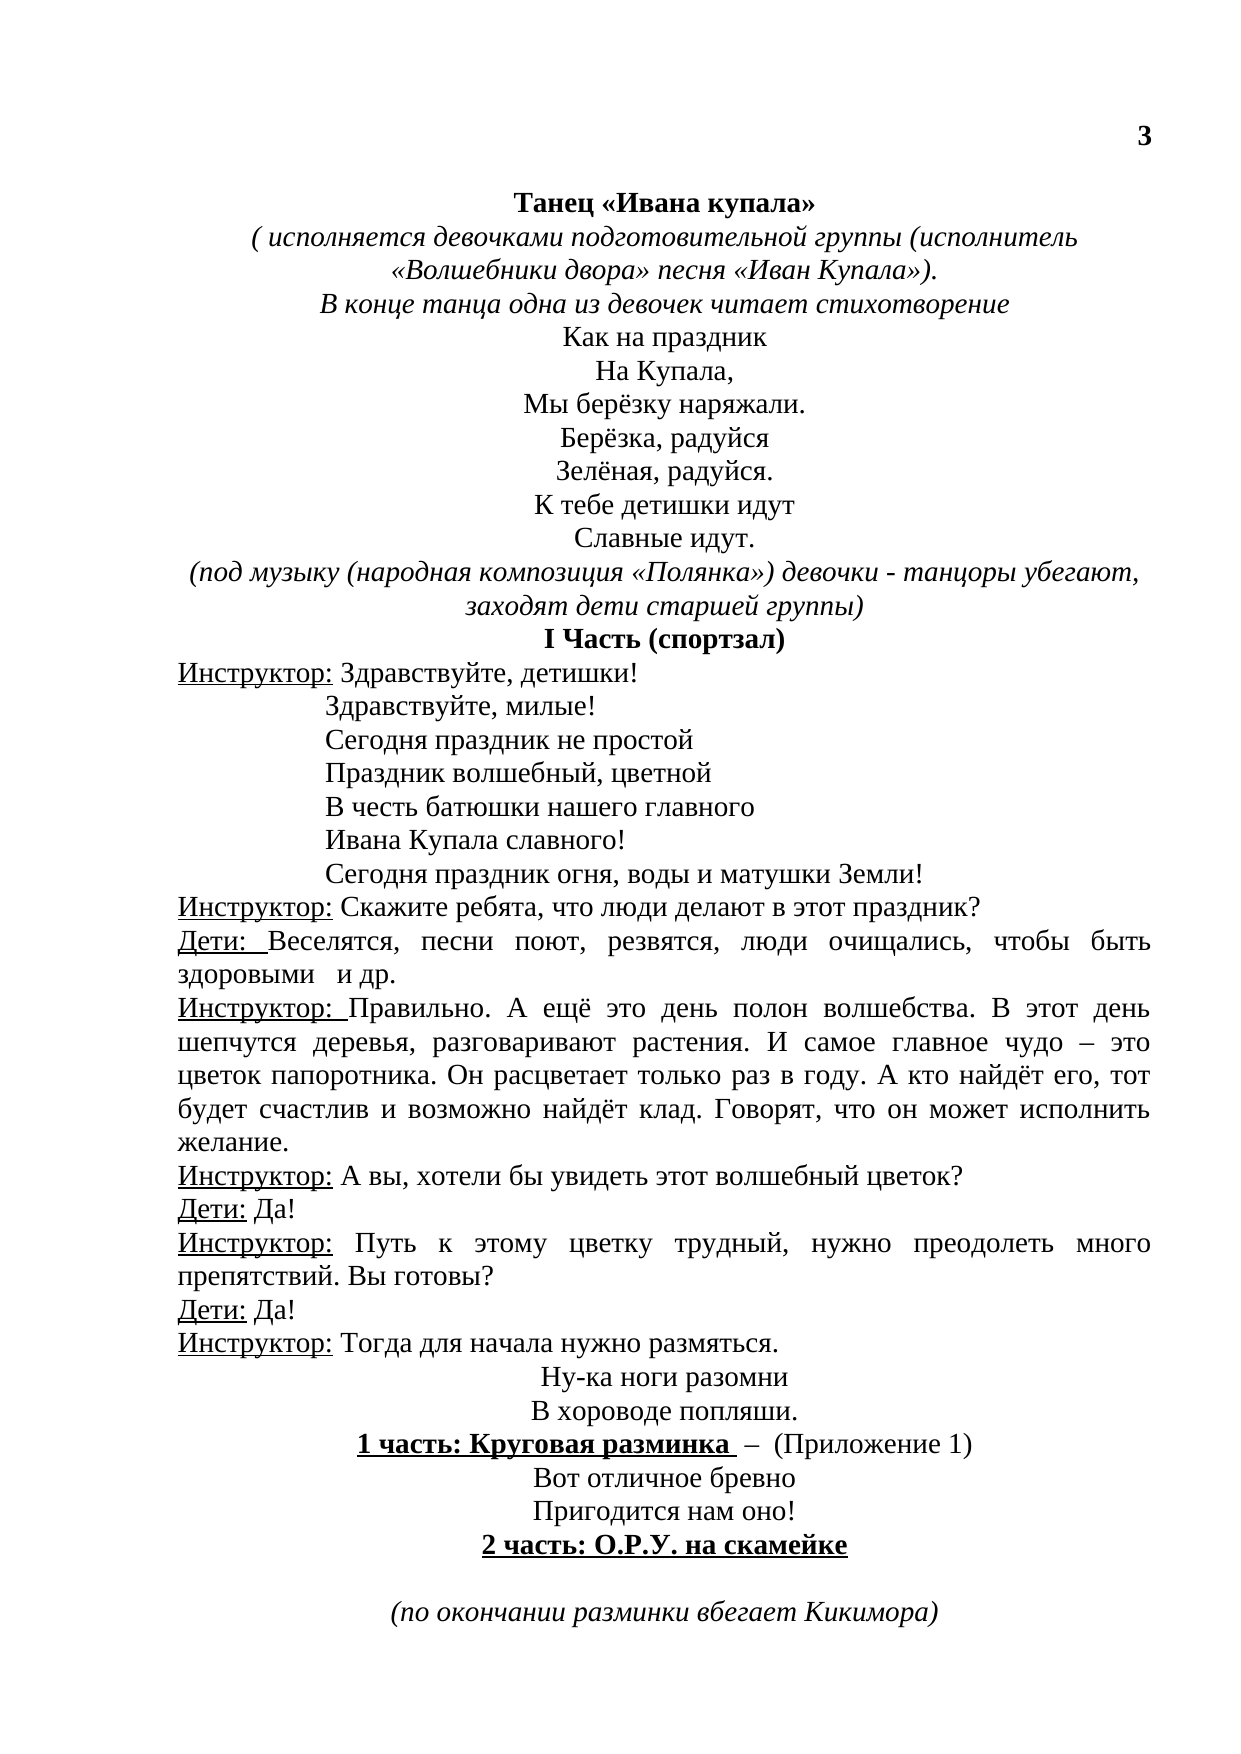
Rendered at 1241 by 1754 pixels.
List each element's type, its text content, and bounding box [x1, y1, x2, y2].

text Инструктор: Тогда для начала нужно размяться. [177, 1326, 1152, 1359]
text I Часть (спортзал) [177, 621, 1152, 655]
text 3 [177, 118, 1152, 152]
text 1 часть: Круговая разминка – (Приложение 1) [177, 1426, 1152, 1460]
text Пригодится нам оно! [177, 1493, 1152, 1527]
text Зелёная, радуйся. [177, 453, 1152, 487]
text Сегодня праздник не простой [177, 722, 1152, 755]
text Инструктор: Правильно. А ещё это день полон волшебства. В этот день шепчутся деревья, разговаривают растения. И самое главное чудо – это цветок папоротника. Он расцветает только раз в году. А кто найдёт его, тот будет счастлив и возможно найдёт клад. Говорят, что он может исполнить желание. [177, 990, 1152, 1158]
text В честь батюшки нашего главного [177, 789, 1152, 822]
text В хороводе попляши. [177, 1393, 1152, 1426]
text Славные идут. [177, 521, 1152, 554]
text Танец «Ивана купала» [177, 185, 1152, 219]
text Праздник волшебный, цветной [177, 755, 1152, 789]
text Инструктор: А вы, хотели бы увидеть этот волшебный цветок? [177, 1158, 1152, 1191]
text Мы берёзку наряжали. [177, 386, 1152, 420]
text Берёзка, радуйся [177, 420, 1152, 453]
text Дети: Веселятся, песни поют, резвятся, люди очищались, чтобы быть здоровыми и др. [177, 923, 1152, 990]
text Ну-ка ноги разомни [177, 1359, 1152, 1393]
text Дети: Да! [177, 1191, 1152, 1225]
text На Купала, [177, 353, 1152, 386]
text Инструктор: Скажите ребята, что люди делают в этот праздник? [177, 889, 1152, 923]
text Инструктор: Путь к этому цветку трудный, нужно преодолеть много препятствий. Вы готовы? [177, 1225, 1152, 1292]
text Инструктор: Здравствуйте, детишки! [177, 655, 1152, 688]
text Как на праздник [177, 319, 1152, 353]
text (по окончании разминки вбегает Кикимора) [177, 1594, 1152, 1627]
text К тебе детишки идут [177, 487, 1152, 521]
text Сегодня праздник огня, воды и матушки Земли! [177, 856, 1152, 889]
text Дети: Да! [177, 1292, 1152, 1326]
text 2 часть: О.Р.У. на скамейке [177, 1527, 1152, 1560]
text Здравствуйте, милые! [177, 688, 1152, 722]
text Ивана Купала славного! [177, 822, 1152, 856]
text (под музыку (народная композиция «Полянка») девочки - танцоры убегают, заходят дети старшей группы) [177, 554, 1152, 621]
text ( исполняется девочками подготовительной группы (исполнитель «Волшебники двора» песня «Иван Купала»). [177, 219, 1152, 286]
text Вот отличное бревно [177, 1460, 1152, 1493]
text В конце танца одна из девочек читает стихотворение [177, 286, 1152, 319]
